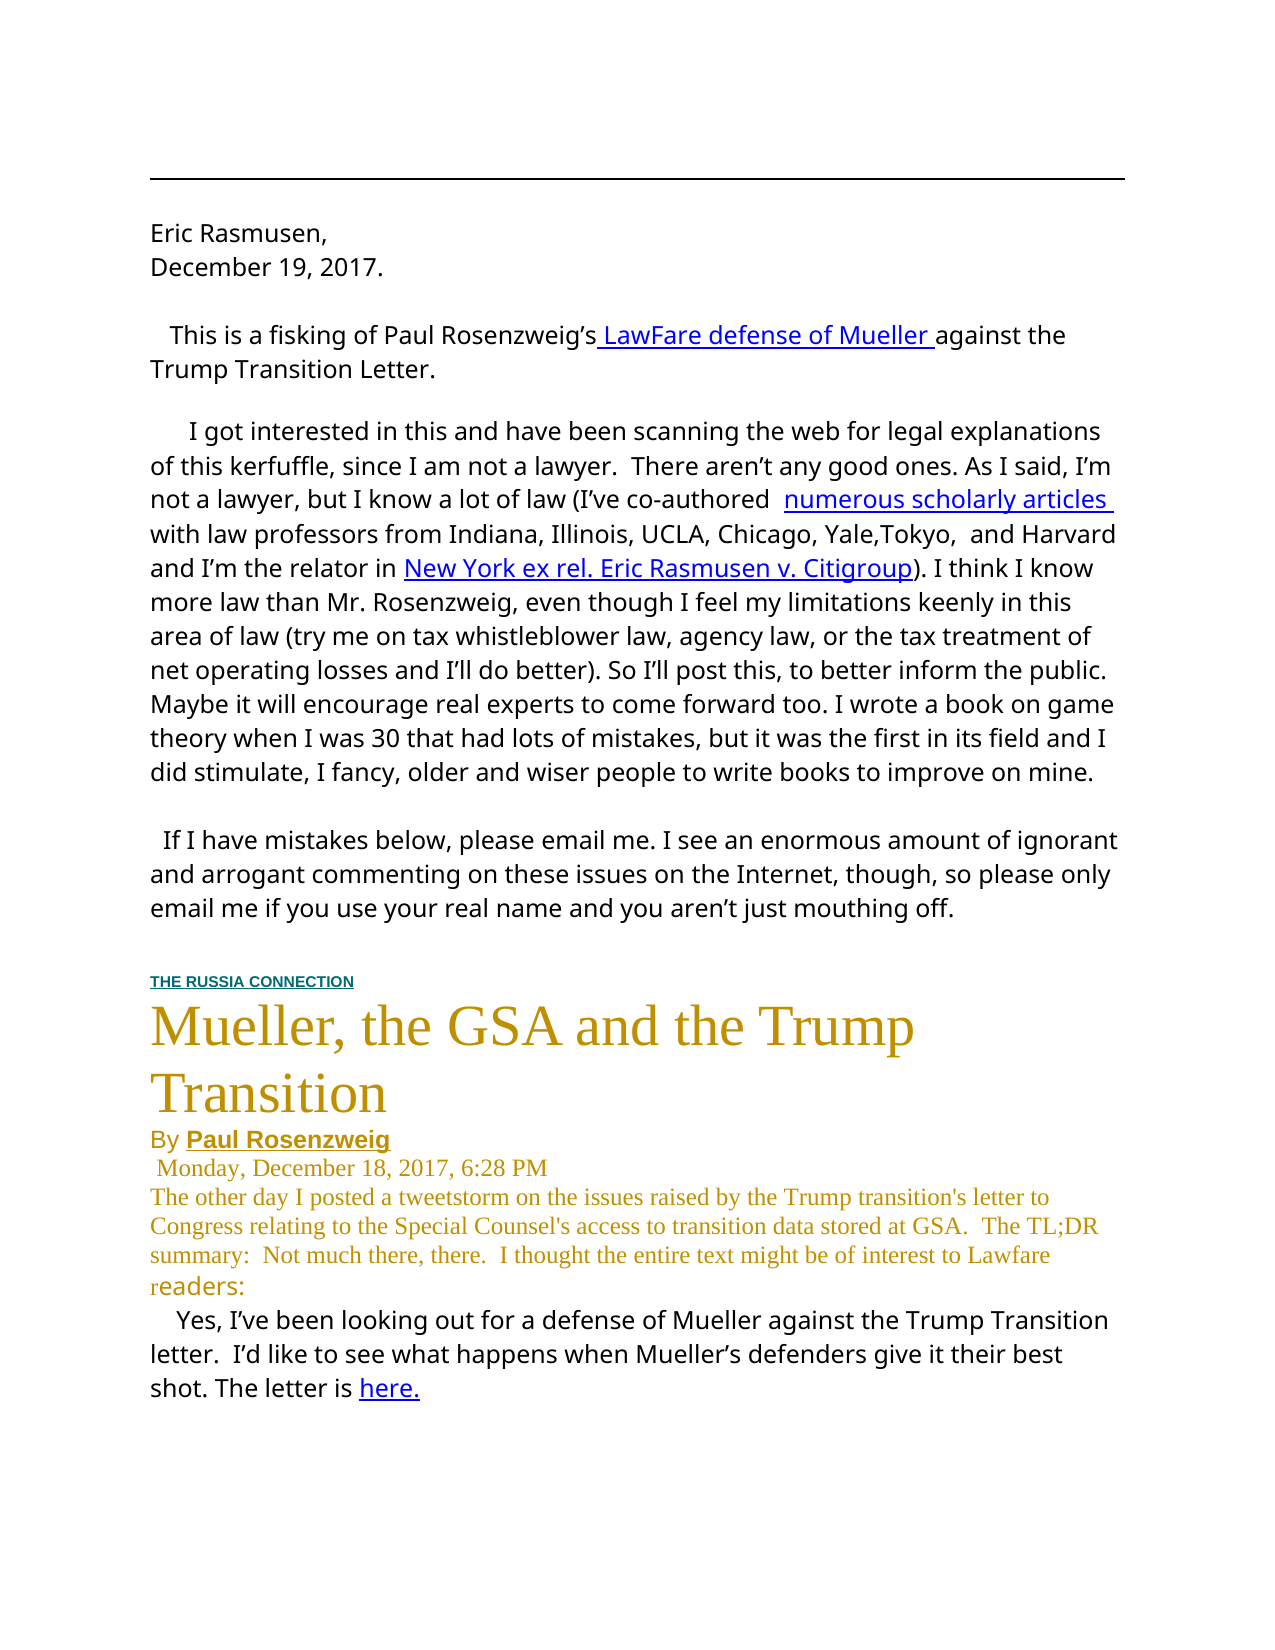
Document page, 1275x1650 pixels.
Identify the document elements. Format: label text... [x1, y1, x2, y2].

text This is a fisking of Paul Rosenzweig’s LawFare defense of Mueller against the Trump Transition Letter. [150, 318, 1125, 386]
text Yes, I’ve been looking out for a defense of Mueller against the Trump Transition letter. I’d like to see what happens when Mueller’s defenders give it their best shot. The letter is here. [150, 1303, 1125, 1405]
text THE RUSSIA CONNECTION [150, 973, 1125, 991]
text Eric Rasmusen, [150, 216, 1125, 250]
text I got interested in this and have been scanning the web for legal explanations of this kerfuffle, since I am not a lawyer. There aren’t any good ones. As I said, I’m not a lawyer, but I know a lot of law (I’ve co-authored numerous scholarly articles with law professors from Indiana, Illinois, UCLA, Chicago, Yale,Tokyo, and Harvard and I’m the relator in New York ex rel. Eric Rasmusen v. Citigroup). I think I know more law than Mr. Rosenzweig, even though I feel my limitations keenly in this area of law (try me on tax whistleblower law, agency law, or the tax treatment of net operating losses and I’ll do better). So I’ll post this, to better inform the public. Maybe it will encourage real experts to come forward too. I wrote a book on game theory when I was 30 that had lots of mistakes, but it was the first in its field and I did stimulate, I fancy, older and wiser people to write books to improve on mine. [150, 414, 1125, 789]
text December 19, 2017. [150, 250, 1125, 284]
text Mueller, the GSA and the Trump Transition [150, 991, 1125, 1125]
text Monday, December 18, 2017, 6:28 PM [150, 1153, 1125, 1182]
text The other day I posted a tweetstorm on the issues raised by the Trump transition's letter to Congress relating to the Special Counsel's access to transition data stored at GSA. The TL;DR summary: Not much there, there. I thought the entire text might be of interest to Lawfare readers: [150, 1182, 1125, 1303]
text If I have mistakes below, please email me. I see an enormous amount of ignorant and arrogant commenting on these issues on the Internet, though, so please only email me if you use your real name and you aren’t just mouthing off. [150, 823, 1125, 925]
text By Paul Rosenzweig [150, 1125, 1125, 1153]
